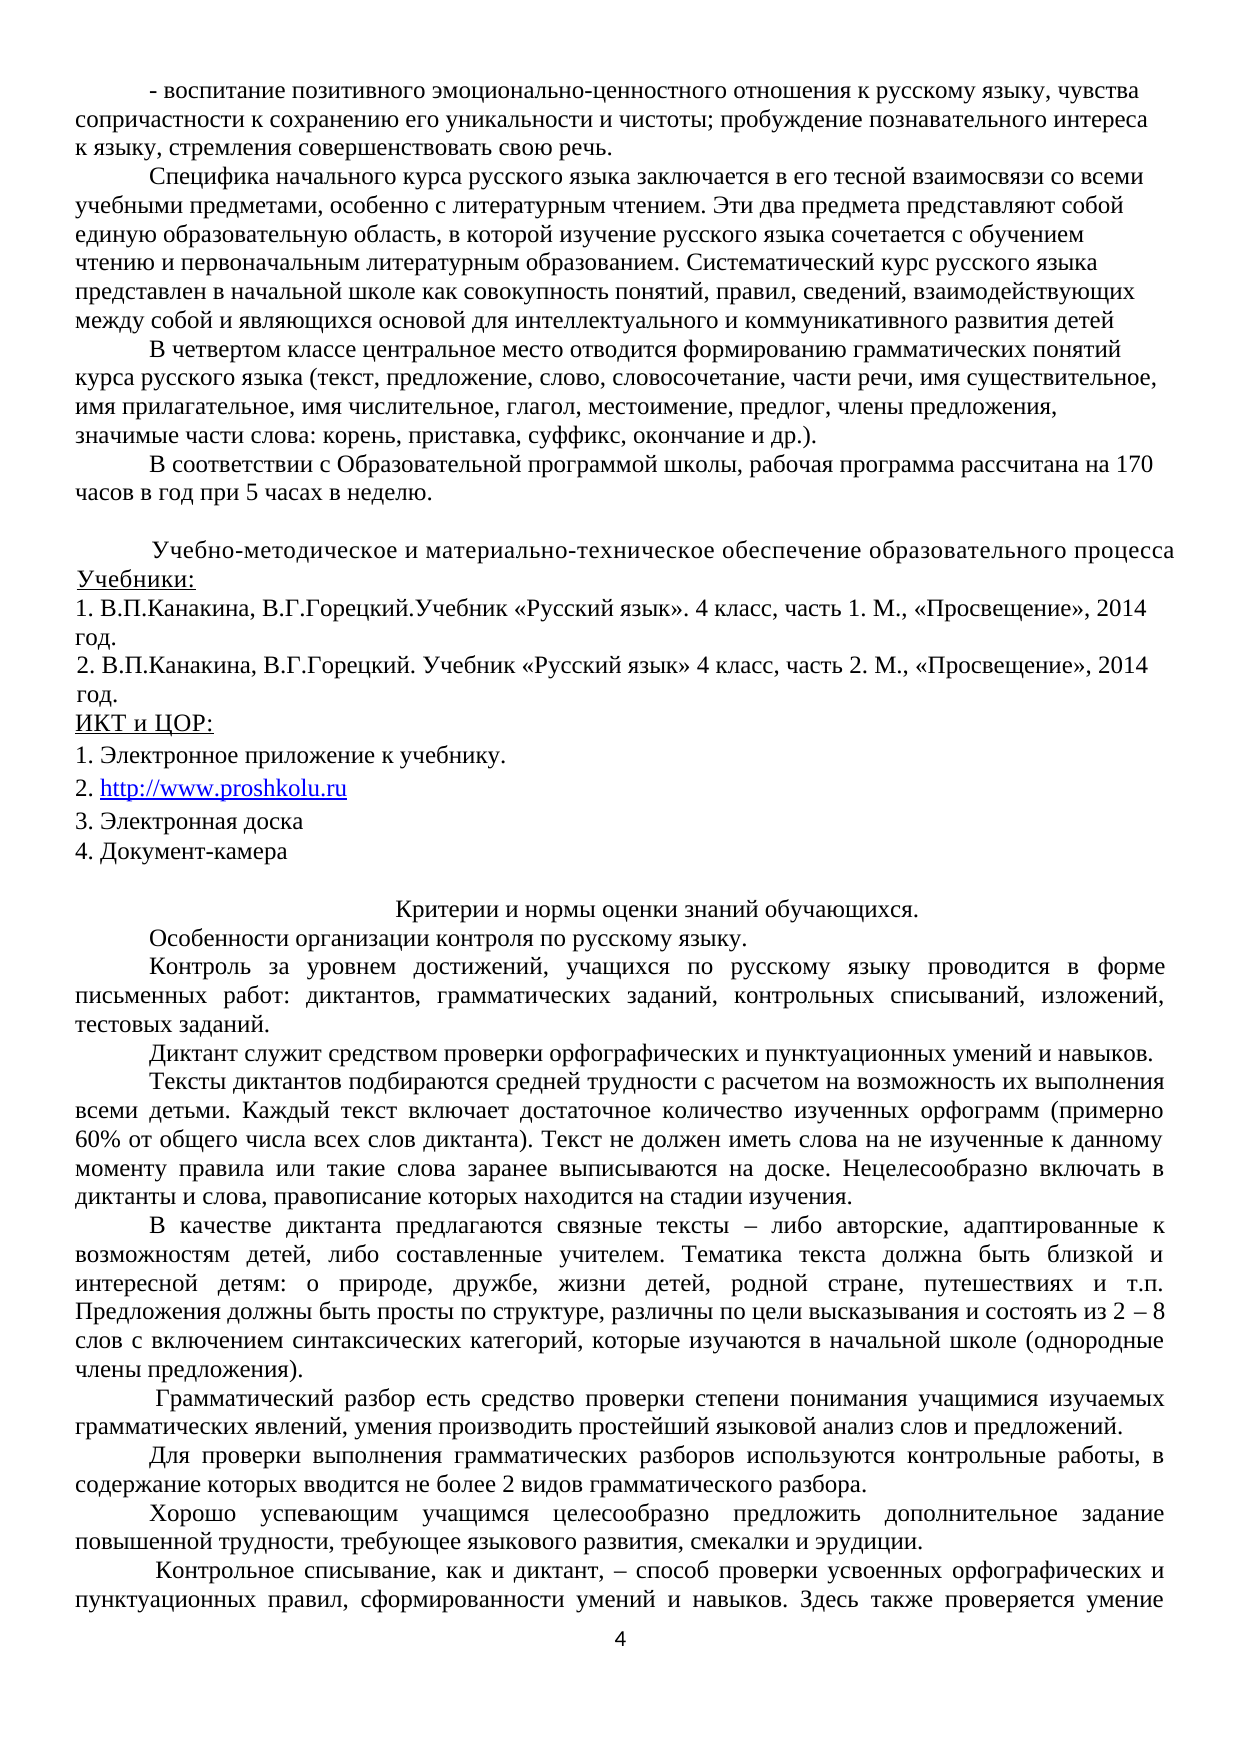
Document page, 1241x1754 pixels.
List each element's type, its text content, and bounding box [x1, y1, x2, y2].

text - воспитание позитивного эмоционально-ценностного отношения к русскому языку, чувства сопричастности к сохранению его уникальности и чистоты; пробуждение познавательного интереса к языку, стремления совершенствовать свою речь. [75, 75, 1165, 161]
text Грамматический разбор есть средство проверки степени понимания учащимися изучаемых грамматических явлений, умения производить простейший языковой анализ слов и предложений. [75, 1383, 1165, 1440]
text В четвертом классе центральное место отводится формированию грамматических понятий курса русского языка (текст, предложение, слово, словосочетание, части речи, имя существительное, имя прилагательное, имя числительное, глагол, местоимение, предлог, члены предложения, значимые части слова: корень, приставка, суффикс, окончание и др.). [75, 334, 1165, 449]
text Специфика начального курса русского языка заключается в его тесной взаимосвязи со всеми учебными предметами, особенно с литературным чтением. Эти два предмета представляют собой единую образовательную область, в которой изучение русского языка сочетается с обучением чтению и первоначальным литературным образованием. Систематический курс русского языка представлен в начальной школе как совокупность понятий, правил, сведений, взаимодействующих между собой и являющихся основой для интеллектуального и коммуникативного развития детей [75, 161, 1165, 334]
text Тексты диктантов подбираются средней трудности с расчетом на возможность их выполнения всеми детьми. Каждый текст включает достаточное количество изученных орфограмм (примерно 60% от общего числа всех слов диктанта). Текст не должен иметь слова на не изученные к данному моменту правила или такие слова заранее выписываются на доске. Нецелесообразно включать в диктанты и слова, правописание которых находится на стадии изучения. [75, 1066, 1165, 1210]
text 4. Документ-камера [75, 836, 1165, 865]
text В качестве диктанта предлагаются связные тексты – либо авторские, адаптированные к возможностям детей, либо составленные учителем. Тематика текста должна быть близкой и интересной детям: о природе, дружбе, жизни детей, родной стране, путешествиях и т.п. Предложения должны быть просты по структуре, различны по цели высказывания и состоять из 2 – 8 слов с включением синтаксических категорий, которые изучаются в начальной школе (однородные члены предложения). [75, 1210, 1165, 1383]
text Особенности организации контроля по русскому языку. [75, 923, 1165, 951]
text В соответствии с Образовательной программой школы, рабочая программа рассчитана на 170 часов в год при 5 часах в неделю. [75, 449, 1165, 506]
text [75, 1555, 1165, 1613]
text 1. Электронное приложение к учебнику. [75, 737, 1164, 770]
text 1. В.П.Канакина, В.Г.Горецкий.Учебник «Русский язык». 4 класс, часть ., «Просвещение», 2014 год. [75, 593, 1165, 650]
text Учебно-методическое и материально-техническое обеспечение образовательного процесса [76, 535, 1240, 564]
text Диктант служит средством проверки орфографических и пунктуационных умений и навыков. [75, 1038, 1165, 1066]
text Учебники: [76, 564, 1240, 593]
text Критерии и нормы оценки знаний обучающихся. [75, 894, 1165, 923]
text 2. http://www.proshkolu.ru [75, 770, 1164, 803]
text Для проверки выполнения грамматических разборов используются контрольные работы, в содержание которых вводится не более 2 видов грамматического разбора. [75, 1440, 1165, 1498]
text 2. В.П.Канакина, В.Г.Горецкий. Учебник «Русский язык» 4 класс, часть ., «Просвещение», 2014 год. [76, 650, 1165, 708]
text ИКТ и ЦОР: [75, 708, 1240, 737]
text 3. Электронная доска [75, 803, 1164, 836]
text Контроль за уровнем достижений, учащихся по русскому языку проводится в форме письменных работ: диктантов, грамматических заданий, контрольных списываний, изложений, тестовых заданий. [75, 951, 1165, 1038]
text Хорошо успевающим учащимся целесообразно предложить дополнительное задание повышенной трудности, требующее языкового развития, смекалки и эрудиции. [75, 1498, 1165, 1555]
